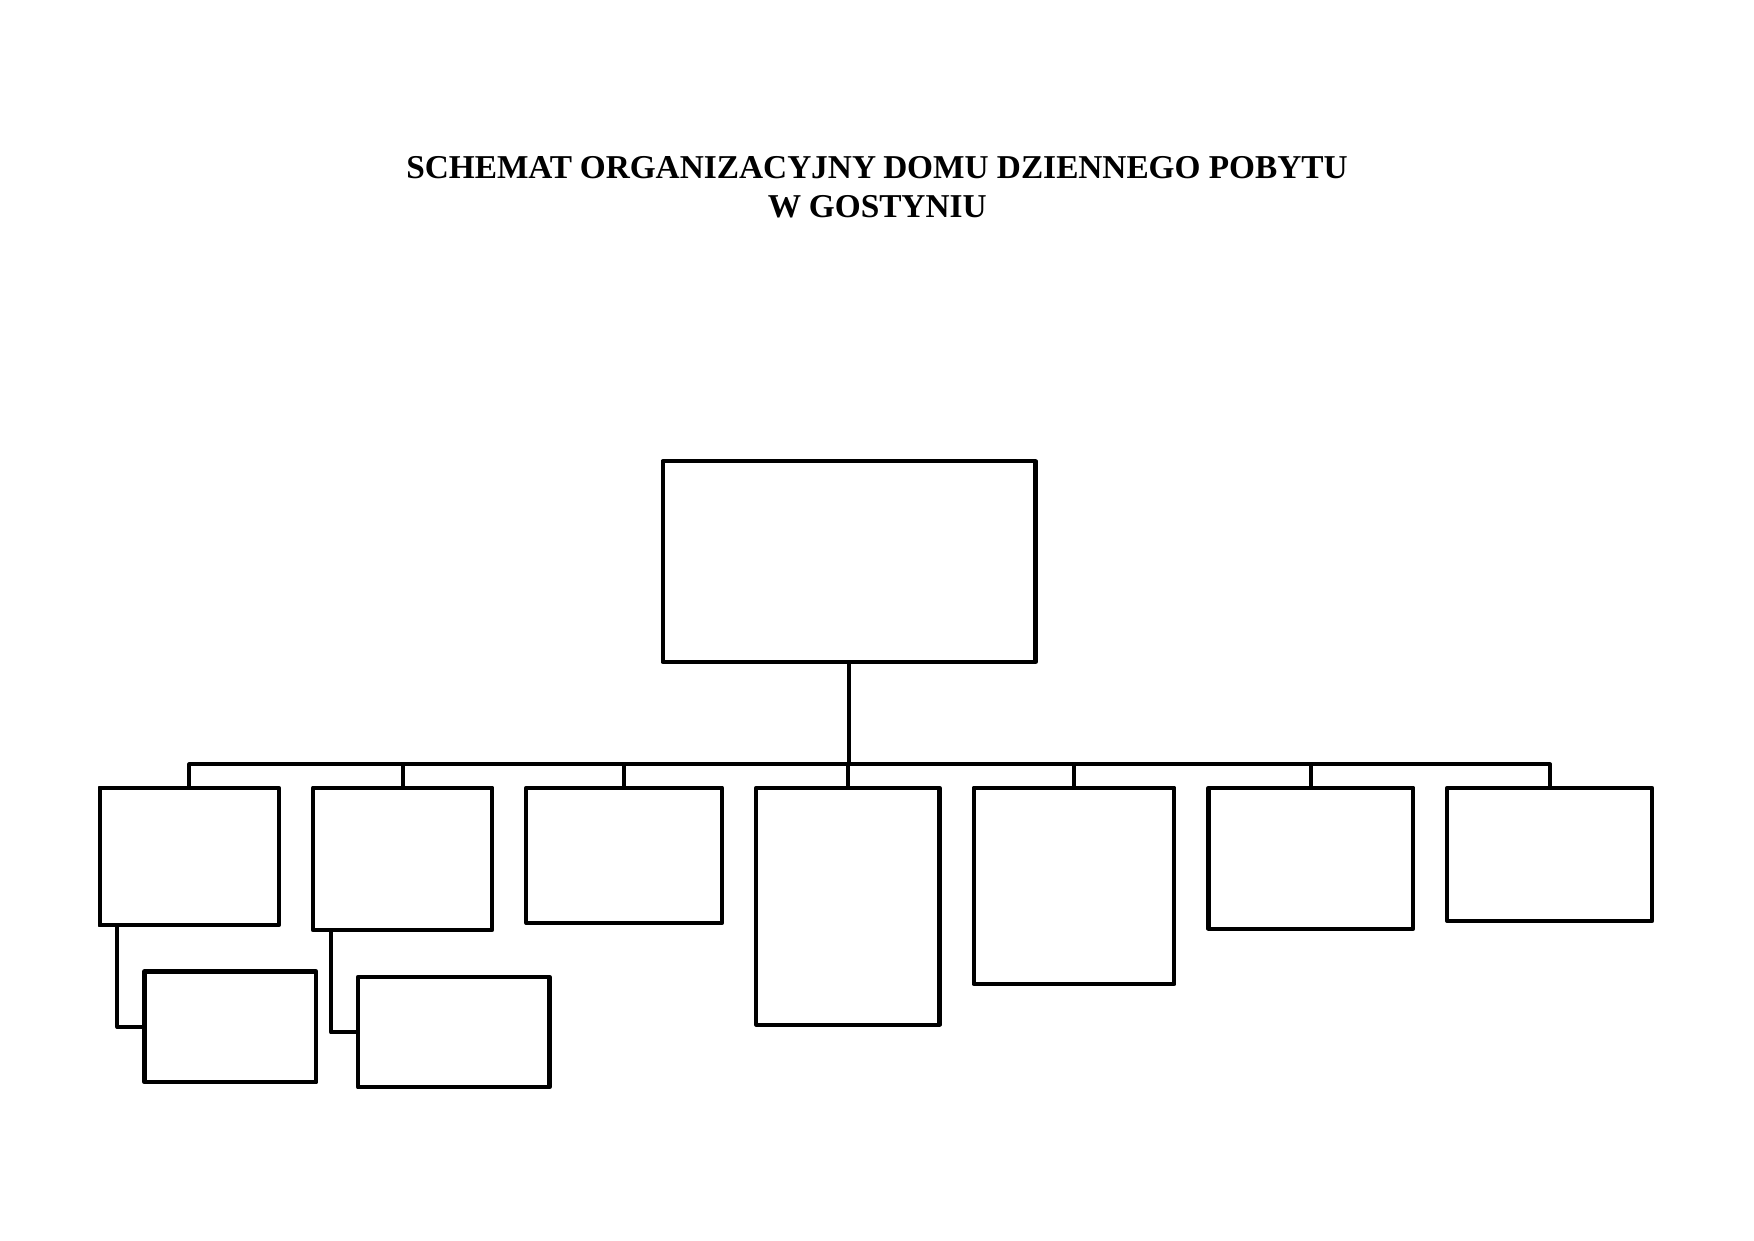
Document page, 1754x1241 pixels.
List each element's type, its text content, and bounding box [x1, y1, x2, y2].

text SCHEMAT ORGANIZACYJNY DOMU DZIENNEGO POBYTU [148, 148, 1606, 186]
text W GOSTYNIU [148, 186, 1606, 224]
